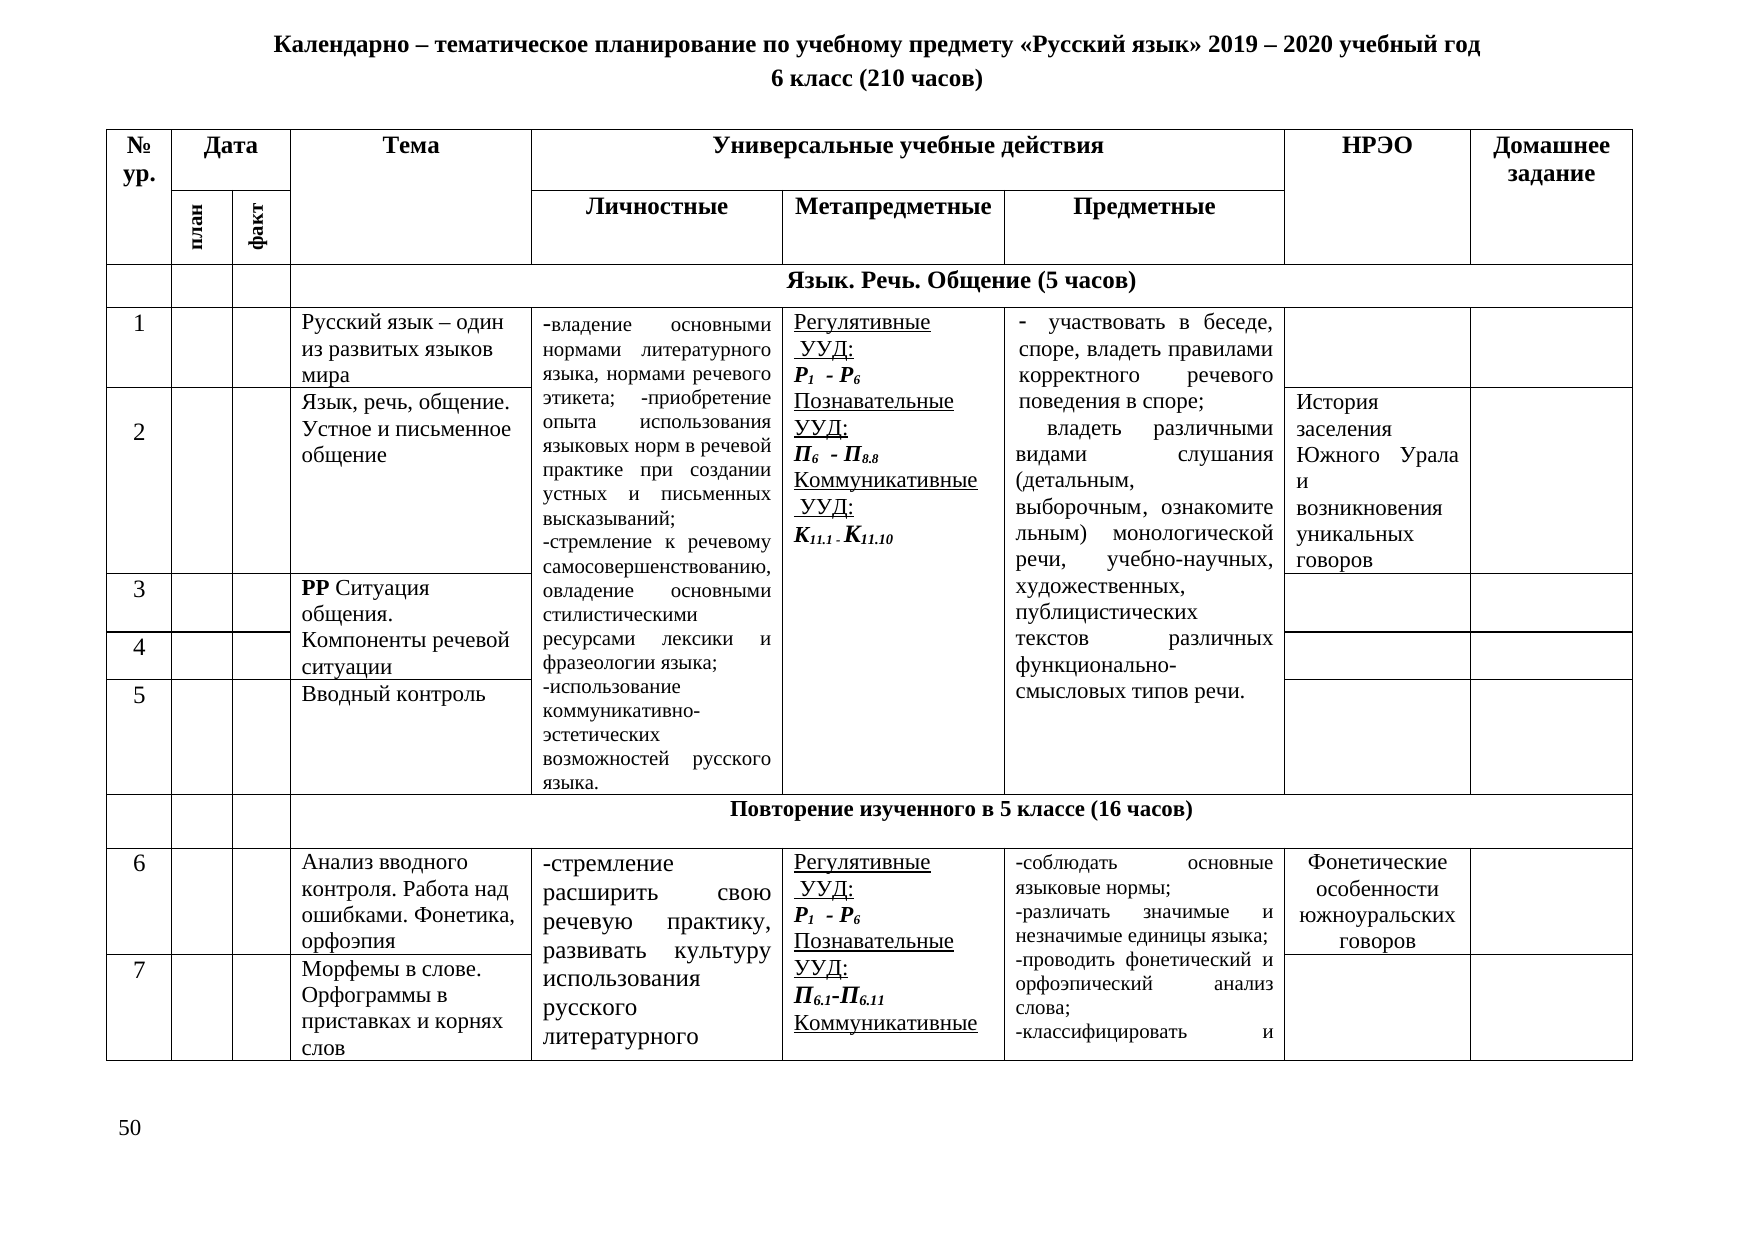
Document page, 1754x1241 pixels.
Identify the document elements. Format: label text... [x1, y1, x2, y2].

text 6 класс (210 часов) [118, 63, 1636, 91]
table_cell [233, 795, 290, 847]
table_cell [233, 849, 290, 954]
table_cell [233, 633, 290, 679]
table_cell [172, 633, 232, 679]
table_cell [233, 308, 290, 387]
table_header Универсальные учебные действия [532, 130, 1284, 190]
table_cell [233, 265, 290, 307]
table_cell 5 [107, 680, 171, 794]
table_cell факт [233, 191, 290, 264]
table_cell -стремление расширить свою речевую практику, развивать культуру использования русского литературного языка, оценивать свои языковые умения и планировать их совершенствование и развитие -расширение и систематизация научных знаний о языке, его единицах и категориях; осознание взаимосвязи его уровней и единиц; освоение базовых понятий лингвистики; -осознанное использование речевых средств для планирования и регуляции собственной речи; для выражения своих чувств, мыслей и коммуникативных потребностей. [532, 849, 782, 1060]
table_cell [107, 265, 171, 307]
table_cell [1471, 308, 1632, 387]
table_cell Предметные [1005, 191, 1284, 264]
table_cell [233, 388, 290, 573]
table_cell [1285, 680, 1470, 794]
table_cell 1 [107, 308, 171, 387]
table_cell [1471, 955, 1632, 1060]
table_cell [172, 388, 232, 573]
table_cell 4 [107, 633, 171, 679]
table_cell [1285, 574, 1470, 631]
table_header Тема [291, 130, 531, 264]
table_header НРЭО [1285, 130, 1470, 264]
table_cell [172, 265, 232, 307]
table_cell [1285, 308, 1470, 387]
table_cell [233, 680, 290, 794]
table_cell История заселения Южного Урала и возникновения уникальных говоров [1285, 388, 1470, 573]
table_cell Повторение изученного в 5 классе (16 часов) [291, 795, 1632, 847]
table_cell [1471, 849, 1632, 954]
table_cell [1471, 388, 1632, 573]
table_cell 6 [107, 849, 171, 954]
table_cell [172, 680, 232, 794]
table_cell 3 [107, 574, 171, 631]
table_cell Регулятивные УУД: Р1 - Р6 Познавательные УУД: П6.1-П6.11 Коммуникативные УУД: К12.1 - К12.10 [783, 849, 1004, 1060]
table_cell Язык, речь, общение. Устное и письменное общение [291, 388, 531, 573]
text Календарно – тематическое планирование по учебному предмету «Русский язык» 2019 – 2020 учебный год [118, 29, 1636, 58]
table_cell [233, 574, 290, 631]
table_cell Личностные [532, 191, 782, 264]
table_cell 7 [107, 955, 171, 1060]
table_cell [172, 795, 232, 847]
table_cell [172, 955, 232, 1060]
table_cell 2 [107, 388, 171, 573]
table_header № ур. [107, 130, 171, 264]
table_header Дата [172, 130, 290, 190]
table_cell [1471, 680, 1632, 794]
table_cell [233, 955, 290, 1060]
table_cell Регулятивные УУД: Р1 - Р6 Познавательные УУД: П6 - П8.8 Коммуникативные УУД: К11.1 - К11.10 [783, 308, 1004, 794]
table_cell Язык. Речь. Общение (5 часов) [291, 265, 1632, 307]
table_cell план [172, 191, 232, 264]
table_cell -владение основными нормами литературного языка, нормами речевого этикета; -приобретение опыта использования языковых норм в речевой практике при создании устных и письменных высказываний; -стремление к речевому самосовершенствованию, овладение основными стилистическими ресурсами лексики и фразеологии языка; -использование коммуникативно-эстетических возможностей русского языка. [532, 308, 782, 794]
table_cell [172, 849, 232, 954]
table_cell Морфемы в слове. Орфограммы в приставках и корнях слов [291, 955, 531, 1060]
table_cell [1285, 633, 1470, 679]
table_cell [172, 574, 232, 631]
table_header Домашнее задание [1471, 130, 1632, 264]
table_cell участвовать в беседе, споре, владеть правилами корректного речевого поведения в споре; владеть различными видами слушания (детальным, выборочным‚ ознакомительным) монологической речи, учебно-научных, художественных, публицистических текстов различных функционально-смысловых типов речи. [1005, 308, 1284, 794]
table_cell Вводный контроль [291, 680, 531, 794]
table_cell Метапредметные [783, 191, 1004, 264]
table_cell Анализ вводного контроля. Работа над ошибками. Фонетика, орфоэпия [291, 849, 531, 954]
table_cell [1285, 955, 1470, 1060]
table_cell Фонетические особенности южноуральских говоров [1285, 849, 1470, 954]
table_cell [172, 308, 232, 387]
table_cell РР Ситуация общения. Компоненты речевой ситуации [291, 574, 531, 679]
table_cell [107, 795, 171, 847]
table_cell [1471, 574, 1632, 631]
table_cell [1471, 633, 1632, 679]
table_cell Русский язык – один из развитых языков мира [291, 308, 531, 387]
